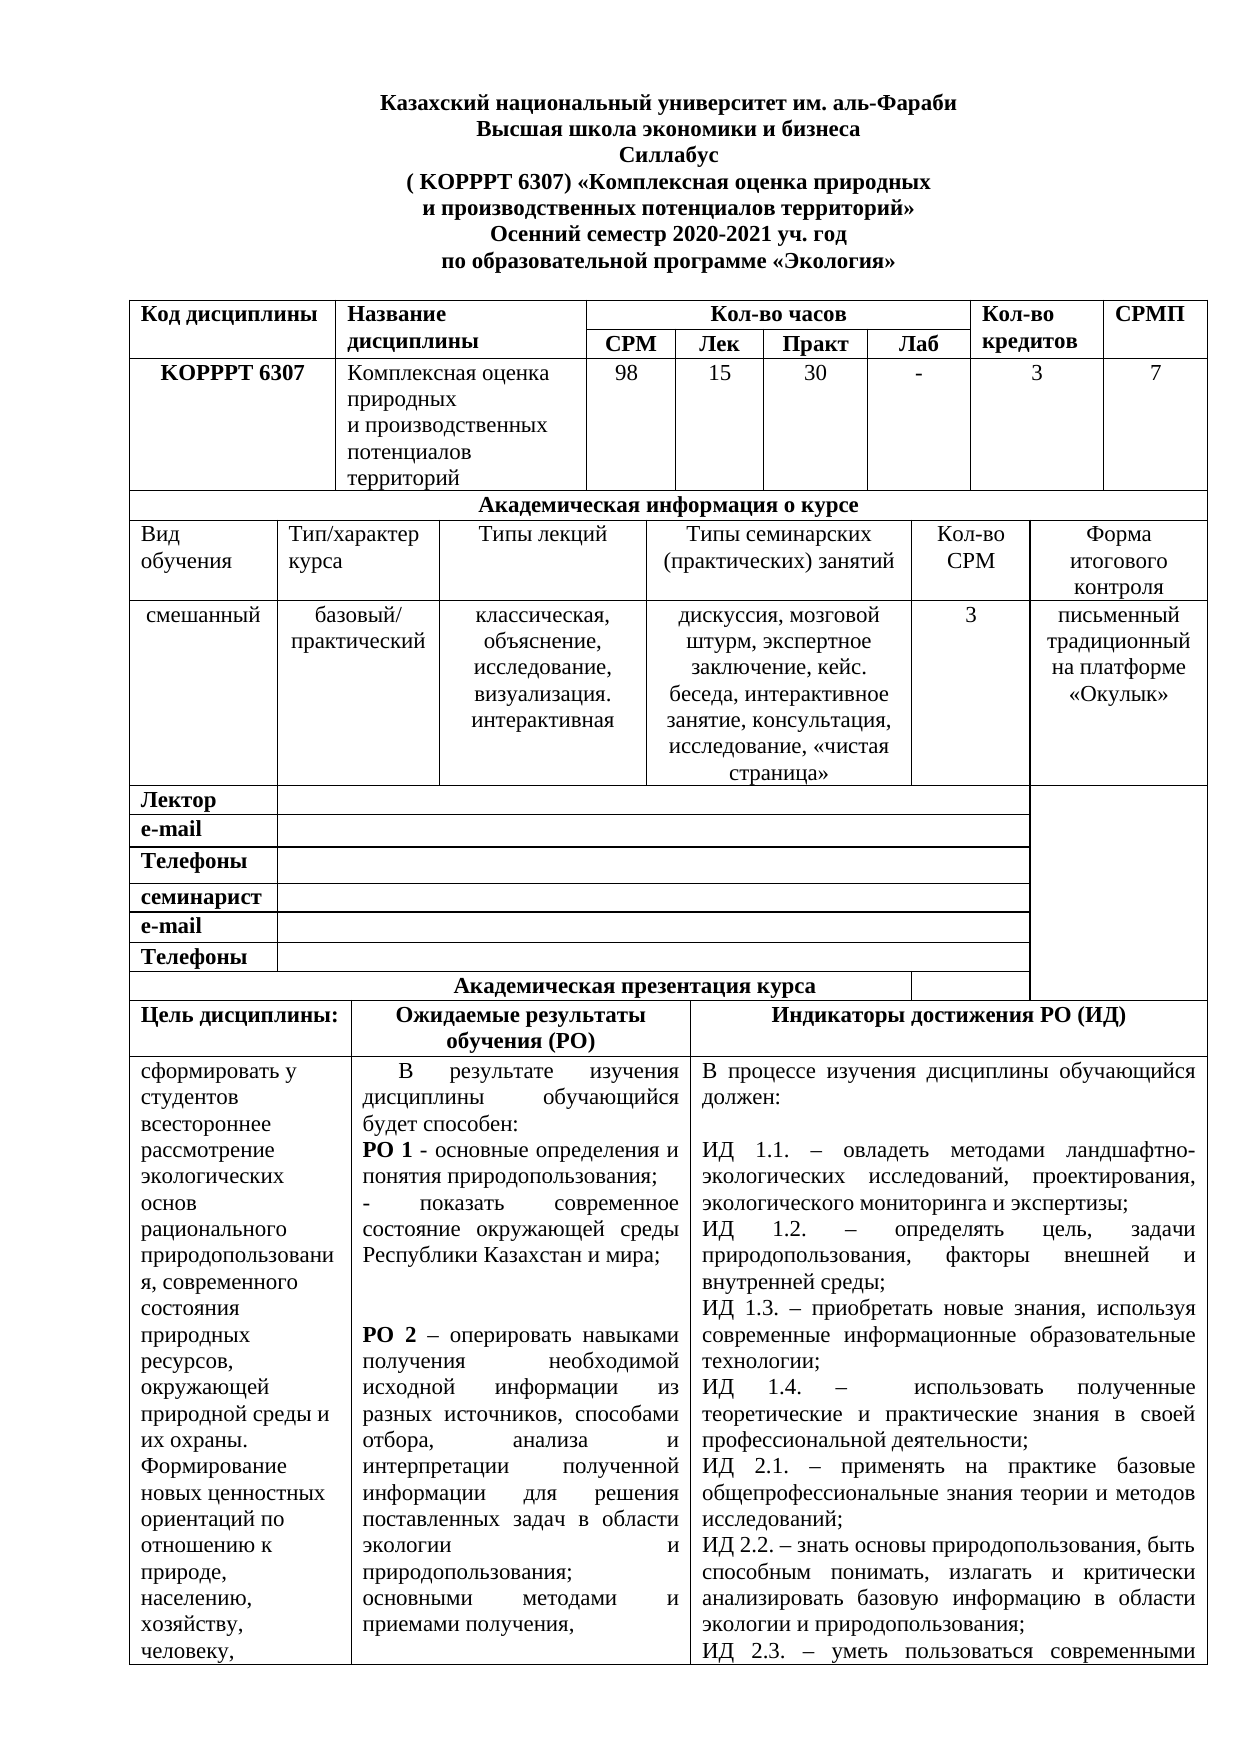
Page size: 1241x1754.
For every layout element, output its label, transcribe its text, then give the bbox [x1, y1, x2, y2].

table_cell [278, 884, 1029, 911]
table_cell дискуссия, мозговой штурм, экспертное заключение, кейс. беседа, интерактивное занятие, консультация, исследование, «чистая страница» [647, 601, 911, 785]
table_cell Тип/характер курса [278, 521, 439, 599]
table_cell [130, 1057, 351, 1664]
table_cell - [868, 359, 970, 490]
table_cell Телефоны [130, 943, 277, 971]
table_cell Кол-во СРМ [912, 521, 1029, 599]
table_cell [278, 815, 1029, 846]
table_cell 98 [587, 359, 675, 490]
table_cell Типы лекций [440, 521, 646, 599]
table_cell 3 [912, 601, 1029, 785]
table_cell e-mail [130, 815, 277, 846]
table_cell Лектор [130, 786, 277, 814]
table_cell 7 [1104, 359, 1207, 490]
table_cell Лек [676, 330, 763, 358]
table_cell [912, 972, 1029, 1000]
table_cell Комплексная оценка природных и производственных потенциалов территорий [336, 359, 586, 490]
table_cell Телефоны [130, 848, 277, 882]
table_cell [1031, 786, 1207, 1000]
table_cell Форма итогового контроля [1031, 521, 1207, 599]
table_cell [278, 943, 1029, 971]
table_cell СРМП [1104, 301, 1207, 358]
table_cell Вид обучения [130, 521, 277, 599]
table_cell СРМ [587, 330, 675, 358]
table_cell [691, 1057, 1207, 1664]
table_cell Типы семинарских (практических) занятий [647, 521, 911, 599]
table_cell базовый/ практический [278, 601, 439, 785]
table_cell Кол-во кредитов [971, 301, 1103, 358]
table_cell Академическая презентация курса [130, 972, 911, 1000]
table_cell смешанный [130, 601, 277, 785]
table_cell 15 [676, 359, 763, 490]
table_cell 30 [764, 359, 867, 490]
table_cell Лаб [868, 330, 970, 358]
table_cell Индикаторы достижения РО (ИД) [691, 1001, 1207, 1056]
table_cell письменный традиционный на платформе «Окулык» [1031, 601, 1207, 785]
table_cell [352, 1057, 690, 1664]
table_cell [278, 848, 1029, 882]
table_cell Академическая информация о курсе [130, 491, 1207, 519]
table_cell семинарист [130, 884, 277, 911]
table_cell Практ [764, 330, 867, 358]
table_cell [278, 786, 1029, 814]
table_cell Код дисциплины [130, 301, 335, 358]
table_cell Цель дисциплины: [130, 1001, 351, 1056]
table_cell KOPPPT 6307 [130, 359, 335, 490]
table_cell e-mail [130, 913, 277, 942]
table_cell 3 [971, 359, 1103, 490]
table_cell Название дисциплины [336, 301, 586, 358]
table_cell [278, 913, 1029, 942]
table_header Казахский национальный университет им. аль-Фараби Высшая школа экономики и бизнеса Силлабус ( KOPPPT 6307) «Комплексная оценка природных и производственных потенциалов территорий» Осенний семестр 2020-2021 уч. год по образовательной программе «Экология» [129, 89, 1207, 299]
table_cell классическая, объяснение, исследование, визуализация. интерактивная [440, 601, 646, 785]
table_cell Ожидаемые результаты обучения (РО) [352, 1001, 690, 1056]
table_cell Кол-во часов [587, 301, 970, 328]
